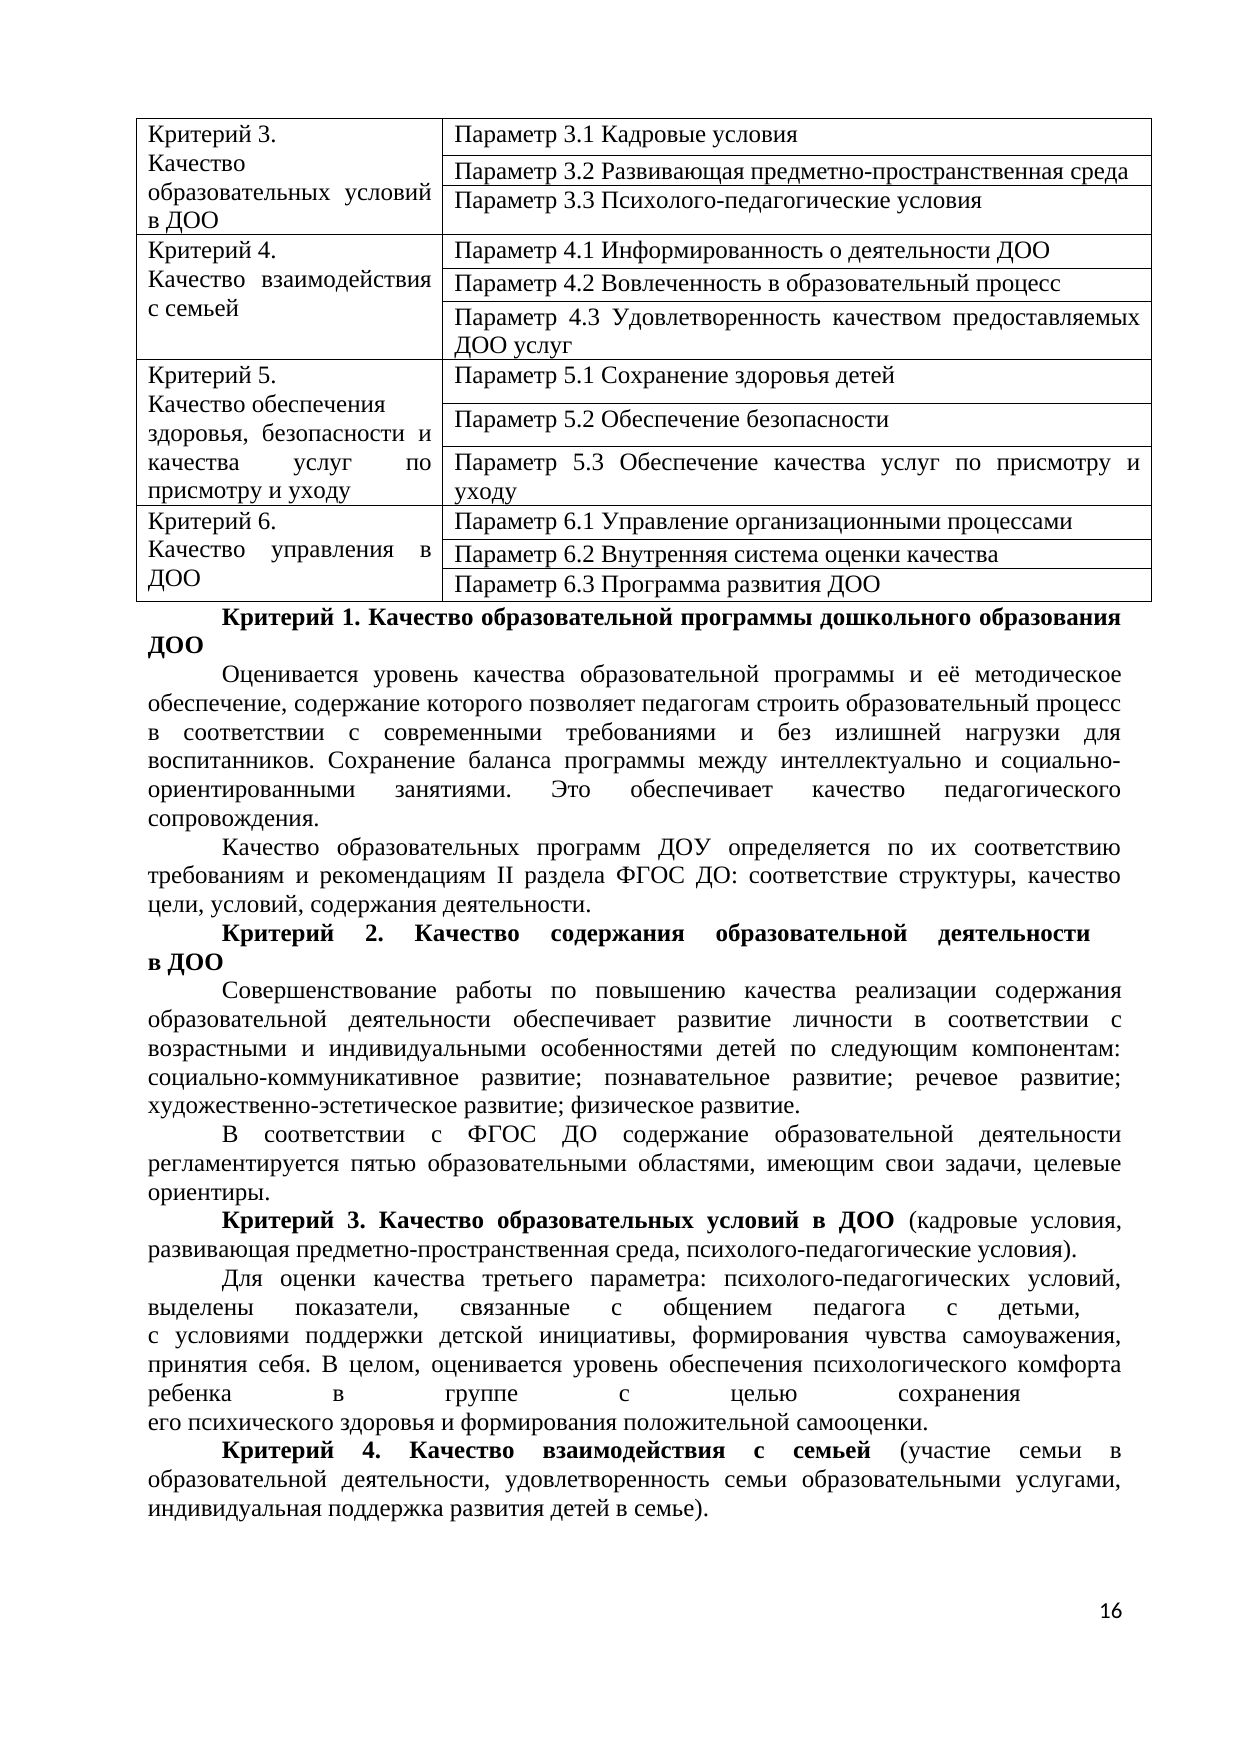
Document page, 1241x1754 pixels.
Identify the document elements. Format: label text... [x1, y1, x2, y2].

table_cell Параметр 5.1 Сохранение здоровья детей [443, 360, 1151, 403]
text В соответствии с ФГОС ДО содержание образовательной деятельности регламентируется пятью образовательными областями, имеющим свои задачи, целевые ориентиры. [148, 1119, 1122, 1205]
table_cell Параметр 5.3 Обеспечение качества услуг по присмотру и уходу [443, 447, 1151, 505]
table_cell Параметр 6.1 Управление организационными процессами [443, 506, 1151, 538]
table_cell Параметр 6.3 Программа развития ДОО [443, 569, 1151, 601]
table_cell Параметр 4.3 Удовлетворенность качеством предоставляемых ДОО услуг [443, 302, 1151, 359]
text Критерий 2. Качество содержания образовательной деятельности в ДОО [148, 918, 1122, 975]
text Критерий 3. Качество образовательных условий в ДОО (кадровые условия, развивающая предметно-пространственная среда, психолого-педагогические условия). [148, 1205, 1122, 1263]
table_cell Параметр 4.1 Информированность о деятельности ДОО [443, 235, 1151, 267]
table_cell Параметр 6.2 Внутренняя система оценки качества [443, 540, 1151, 568]
text Для оценки качества третьего параметра: психолого-педагогических условий, выделены показатели, связанные с общением педагога с детьми, с условиями поддержки детской инициативы, формирования чувства самоуважения, принятия себя. В целом, оценивается уровень обеспечения психологического комфорта ребенка в группе с целью сохранения его психического здоровья и формирования положительной самооценки. [148, 1263, 1122, 1435]
text Оценивается уровень качества образовательной программы и её методическое обеспечение, содержание которого позволяет педагогам строить образовательный процесс в соответствии с современными требованиями и без излишней нагрузки для воспитанников. Сохранение баланса программы между интеллектуально и социально-ориентированными занятиями. Это обеспечивает качество педагогического сопровождения. [148, 659, 1122, 832]
table_cell Параметр 5.2 Обеспечение безопасности [443, 404, 1151, 446]
table_cell Критерий 5. Качество обеспечения здоровья, безопасности и качества услуг по присмотру и уходу [137, 360, 442, 505]
text Критерий 1. Качество образовательной программы дошкольного образования ДОО [148, 602, 1122, 659]
text Критерий 4. Качество взаимодействия с семьей (участие семьи в образовательной деятельности, удовлетворенность семьи образовательными услугами, индивидуальная поддержка развития детей в семье). [148, 1435, 1122, 1522]
table_cell Критерий 6. Качество управления в ДОО [137, 506, 442, 601]
table_cell Параметр 4.2 Вовлеченность в образовательный процесс [443, 269, 1151, 301]
text Качество образовательных программ ДОУ определяется по их соответствию требованиям и рекомендациям II раздела ФГОС ДО: соответствие структуры, качество цели, условий, содержания деятельности. [148, 832, 1122, 918]
table_cell Параметр 3.3 Психолого-педагогические условия [443, 186, 1151, 234]
table_cell Параметр 3.2 Развивающая предметно-пространственная среда [443, 156, 1151, 184]
text Совершенствование работы по повышению качества реализации содержания образовательной деятельности обеспечивает развитие личности в соответствии с возрастными и индивидуальными особенностями детей по следующим компонентам: социально-коммуникативное развитие; познавательное развитие; речевое развитие; художественно-эстетическое развитие; физическое развитие. [148, 975, 1122, 1119]
table_cell Критерий 4. Качество взаимодействия с семьей [137, 235, 442, 359]
table_cell Параметр 3.1 Кадровые условия [443, 119, 1151, 155]
table_cell Критерий 3. Качество образовательных условий в ДОО [137, 119, 442, 234]
